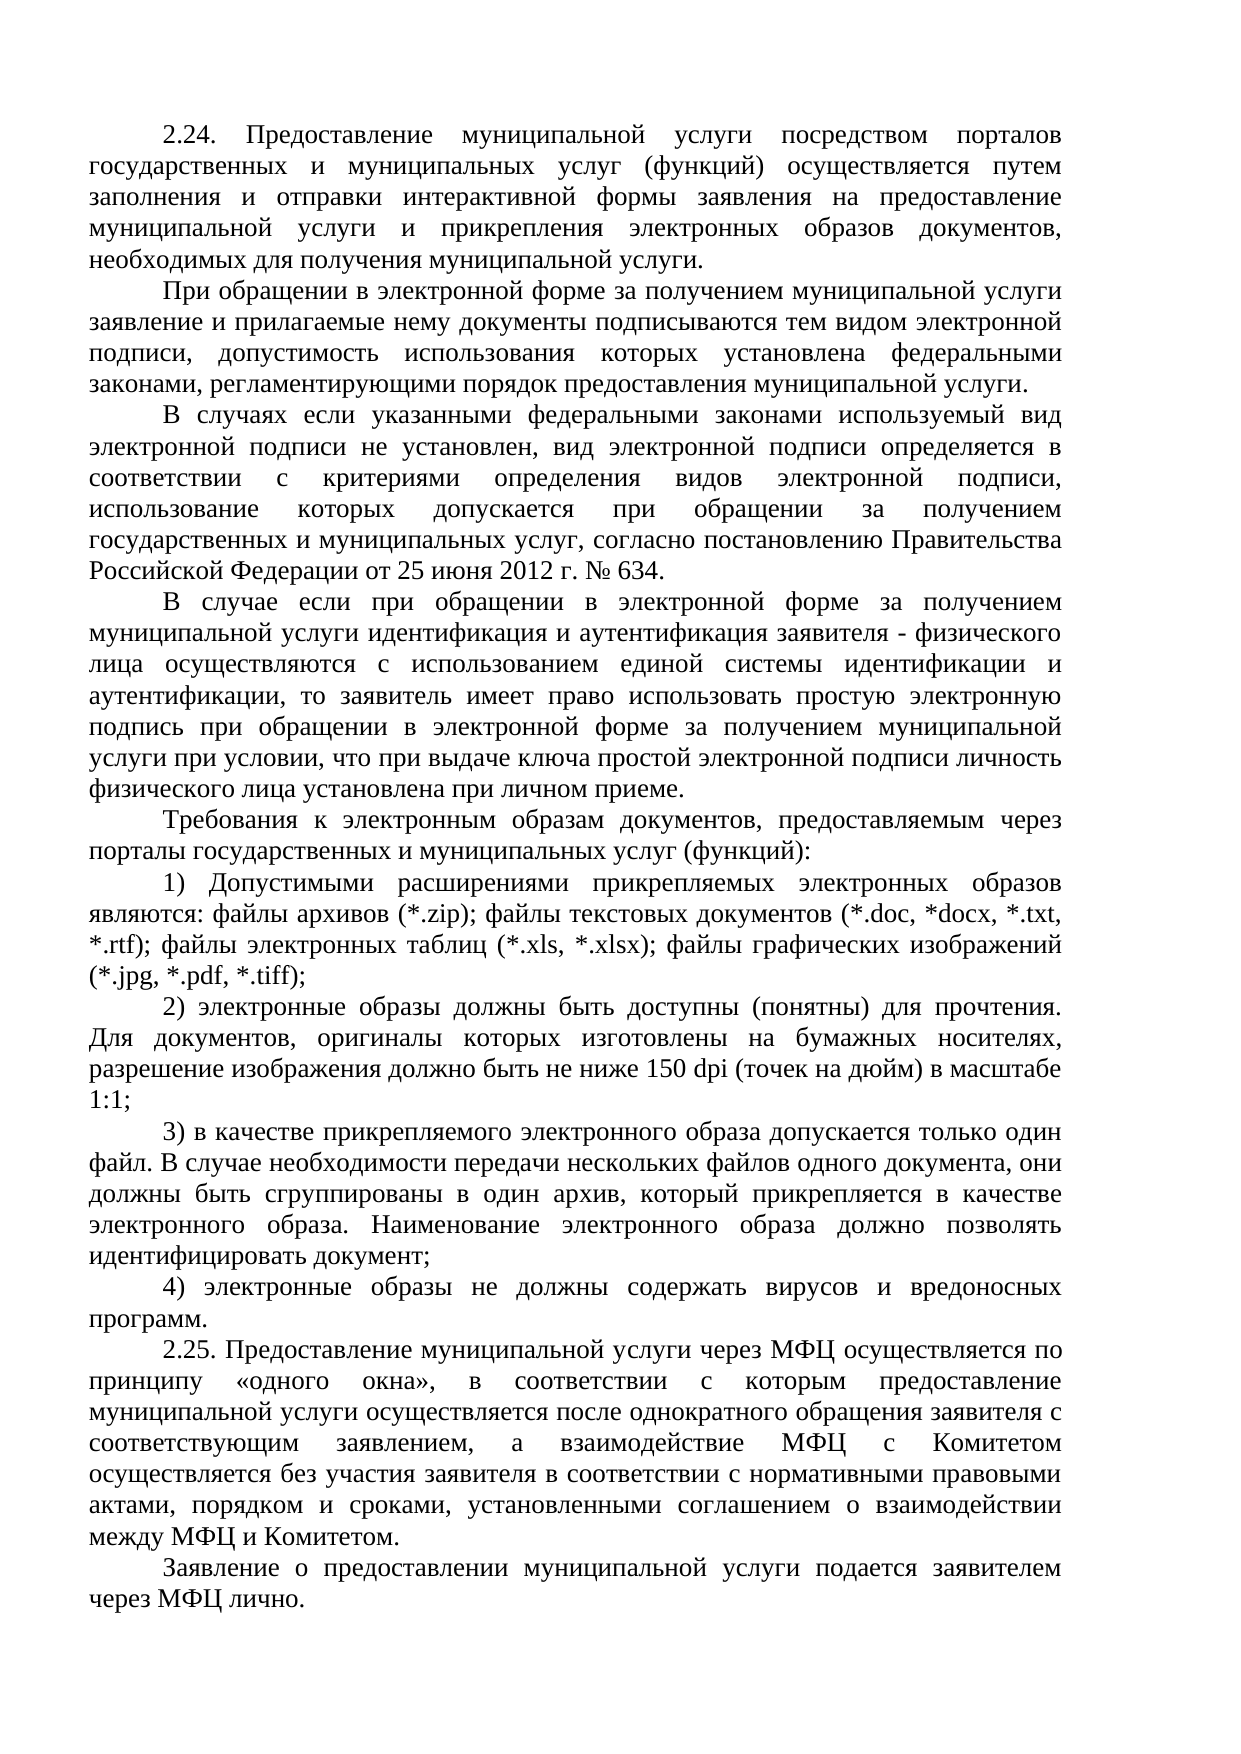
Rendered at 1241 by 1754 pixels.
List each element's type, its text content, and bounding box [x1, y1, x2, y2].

text 2.25. Предоставление муниципальной услуги через МФЦ осуществляется по принципу «одного окна», в соответствии с которым предоставление муниципальной услуги осуществляется после однократного обращения заявителя с соответствующим заявлением, а взаимодействие МФЦ с Комитетом осуществляется без участия заявителя в соответствии с нормативными правовыми актами, порядком и сроками, установленными соглашением о взаимодействии между МФЦ и Комитетом. [89, 1333, 1063, 1551]
text При обращении в электронной форме за получением муниципальной услуги заявление и прилагаемые нему документы подписываются тем видом электронной подписи, допустимость использования которых установлена федеральными законами, регламентирующими порядок предоставления муниципальной услуги. [89, 274, 1063, 398]
text 4) электронные образы не должны содержать вирусов и вредоносных программ. [89, 1271, 1063, 1333]
text 2.24. Предоставление муниципальной услуги посредством порталов государственных и муниципальных услуг (функций) осуществляется путем заполнения и отправки интерактивной формы заявления на предоставление муниципальной услуги и прикрепления электронных образов документов, необходимых для получения муниципальной услуги. [89, 118, 1063, 274]
text 3) в качестве прикрепляемого электронного образа допускается только один файл. В случае необходимости передачи нескольких файлов одного документа, они должны быть сгруппированы в один архив, который прикрепляется в качестве электронного образа. Наименование электронного образа должно позволять идентифицировать документ; [89, 1115, 1063, 1271]
text Требования к электронным образам документов, предоставляемым через порталы государственных и муниципальных услуг (функций): [89, 803, 1063, 866]
text 2) электронные образы должны быть доступны (понятны) для прочтения. Для документов, оригиналы которых изготовлены на бумажных носителях, разрешение изображения должно быть не ниже 150 dpi (точек на дюйм) в масштабе 1:1; [89, 990, 1063, 1115]
text 1) Допустимыми расширениями прикрепляемых электронных образов являются: файлы архивов (*.zip); файлы текстовых документов (*.doc, *docx, *.txt, *.rtf); файлы электронных таблиц (*.xls, *.xlsx); файлы графических изображений (*.jpg, *.pdf, *.tiff); [89, 866, 1063, 990]
text В случае если при обращении в электронной форме за получением муниципальной услуги идентификация и аутентификация заявителя - физического лица осуществляются с использованием единой системы идентификации и аутентификации, то заявитель имеет право использовать простую электронную подпись при обращении в электронной форме за получением муниципальной услуги при условии, что при выдаче ключа простой электронной подписи личность физического лица установлена при личном приеме. [89, 585, 1063, 803]
text В случаях если указанными федеральными законами используемый вид электронной подписи не установлен, вид электронной подписи определяется в соответствии с критериями определения видов электронной подписи, использование которых допускается при обращении за получением государственных и муниципальных услуг, согласно постановлению Правительства Российской Федерации от 25 июня 2012 г. № 634. [89, 398, 1063, 585]
text Заявление о предоставлении муниципальной услуги подается заявителем через МФЦ лично. [89, 1551, 1063, 1613]
